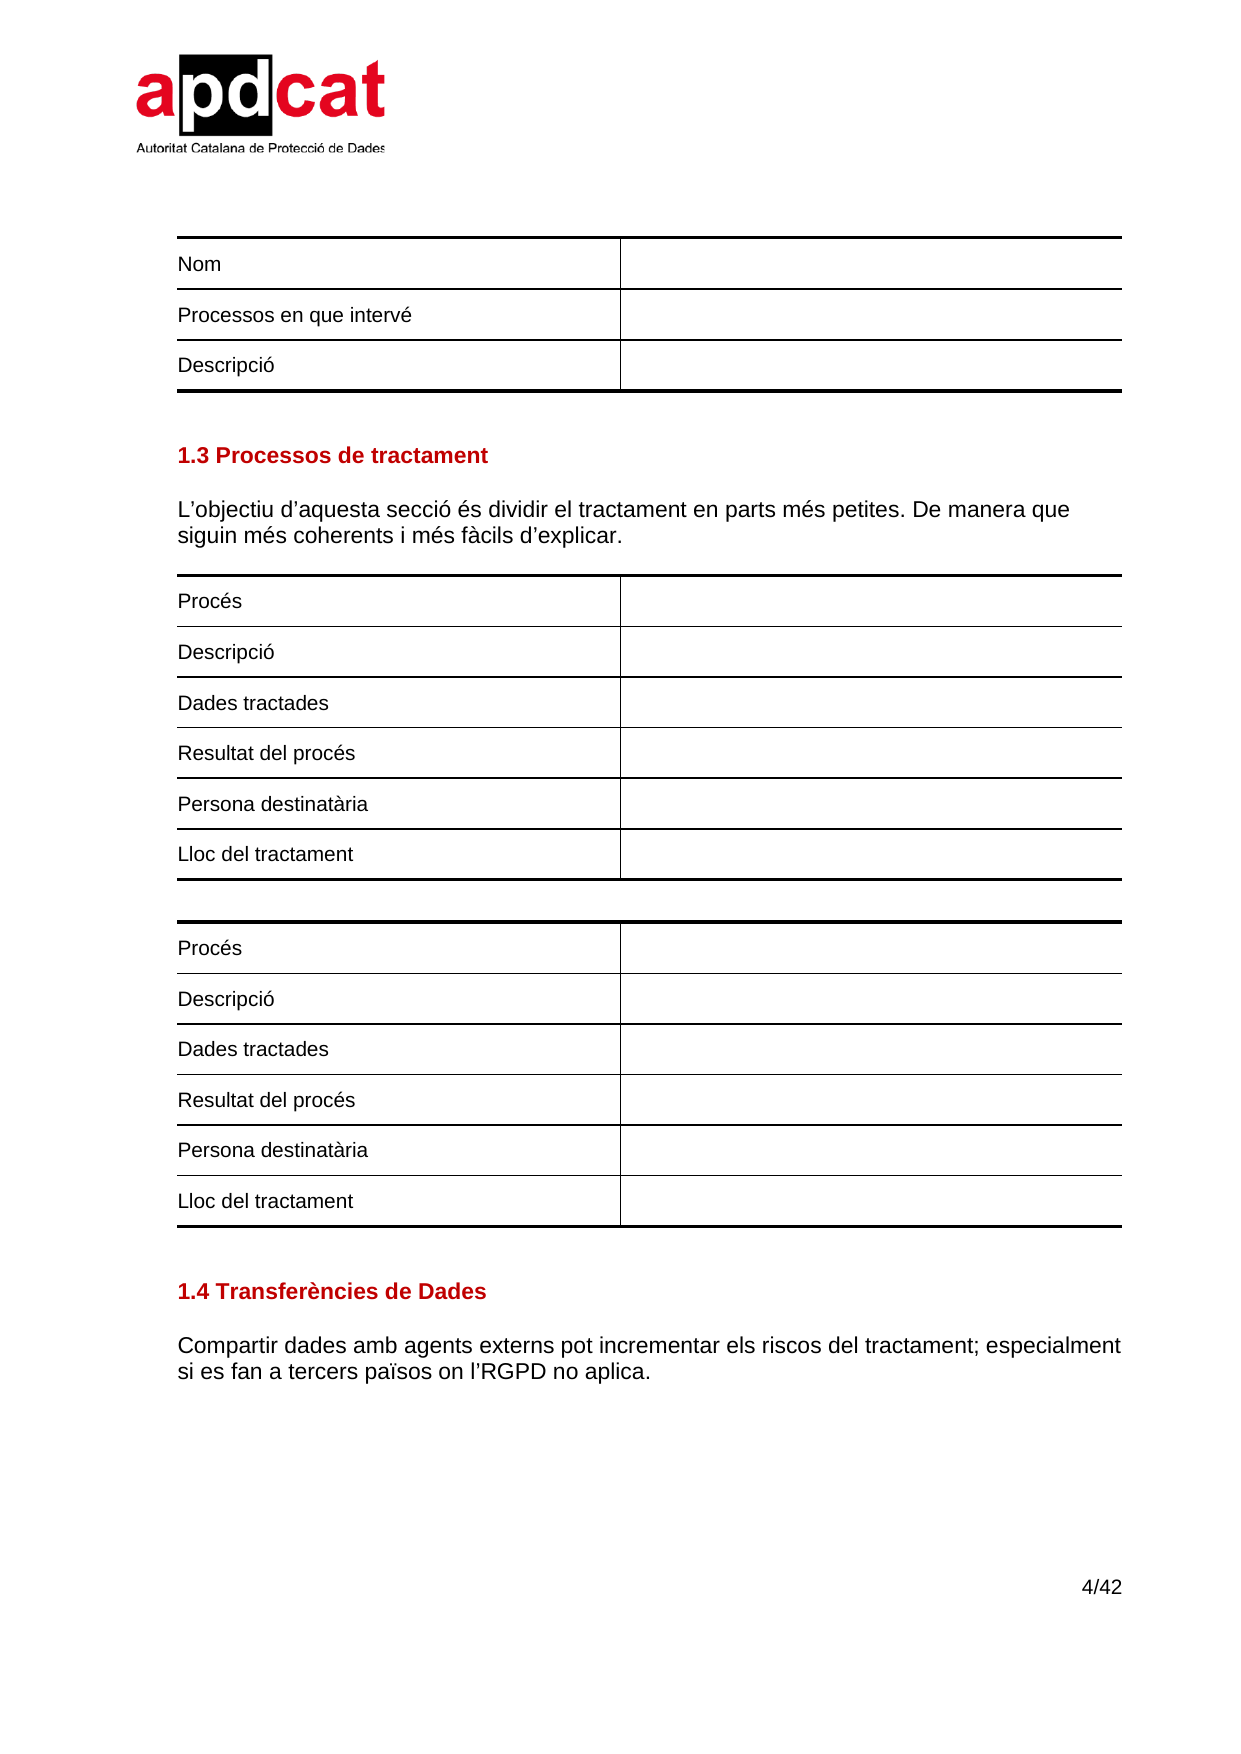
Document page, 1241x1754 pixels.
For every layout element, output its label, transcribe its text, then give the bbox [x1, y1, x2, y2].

table_cell [621, 1025, 1122, 1073]
table_header [621, 577, 1122, 626]
subtitle 1.4 Transferències de Dades [177, 1278, 1122, 1304]
table_cell [621, 290, 1122, 339]
table_cell Lloc del tractament [177, 830, 620, 878]
table_cell [621, 728, 1122, 777]
table_header Procés [177, 577, 620, 626]
table_cell [621, 779, 1122, 828]
table_cell Processos en que intervé [177, 290, 620, 339]
table_cell [621, 1126, 1122, 1174]
table_cell [621, 1176, 1122, 1225]
picture [134, 51, 384, 152]
table_cell Dades tractades [177, 1025, 620, 1073]
table_cell [621, 627, 1122, 676]
table_cell Resultat del procés [177, 728, 620, 777]
table_cell [621, 830, 1122, 878]
text L’objectiu d’aquesta secció és dividir el tractament en parts més petites. De manera que siguin més coherents i més fàcils d’explicar. [177, 496, 1122, 549]
subtitle 1.3 Processos de tractament [177, 442, 1122, 469]
table_cell Descripció [177, 341, 620, 389]
table_cell [621, 678, 1122, 727]
table_cell Persona destinatària [177, 1126, 620, 1174]
text Compartir dades amb agents externs pot incrementar els riscos del tractament; especialment si es fan a tercers països on l’RGPD no aplica. [177, 1332, 1122, 1384]
table_header Procés [177, 924, 620, 972]
table_cell [621, 974, 1122, 1023]
table_cell Lloc del tractament [177, 1176, 620, 1225]
table_header Nom [177, 239, 620, 288]
table_header [621, 924, 1122, 972]
table_cell [621, 1075, 1122, 1124]
table_cell Persona destinatària [177, 779, 620, 828]
table_cell Descripció [177, 974, 620, 1023]
table_cell [621, 341, 1122, 389]
table_header [621, 239, 1122, 288]
table_cell Descripció [177, 627, 620, 676]
table_cell Resultat del procés [177, 1075, 620, 1124]
table_cell Dades tractades [177, 678, 620, 727]
